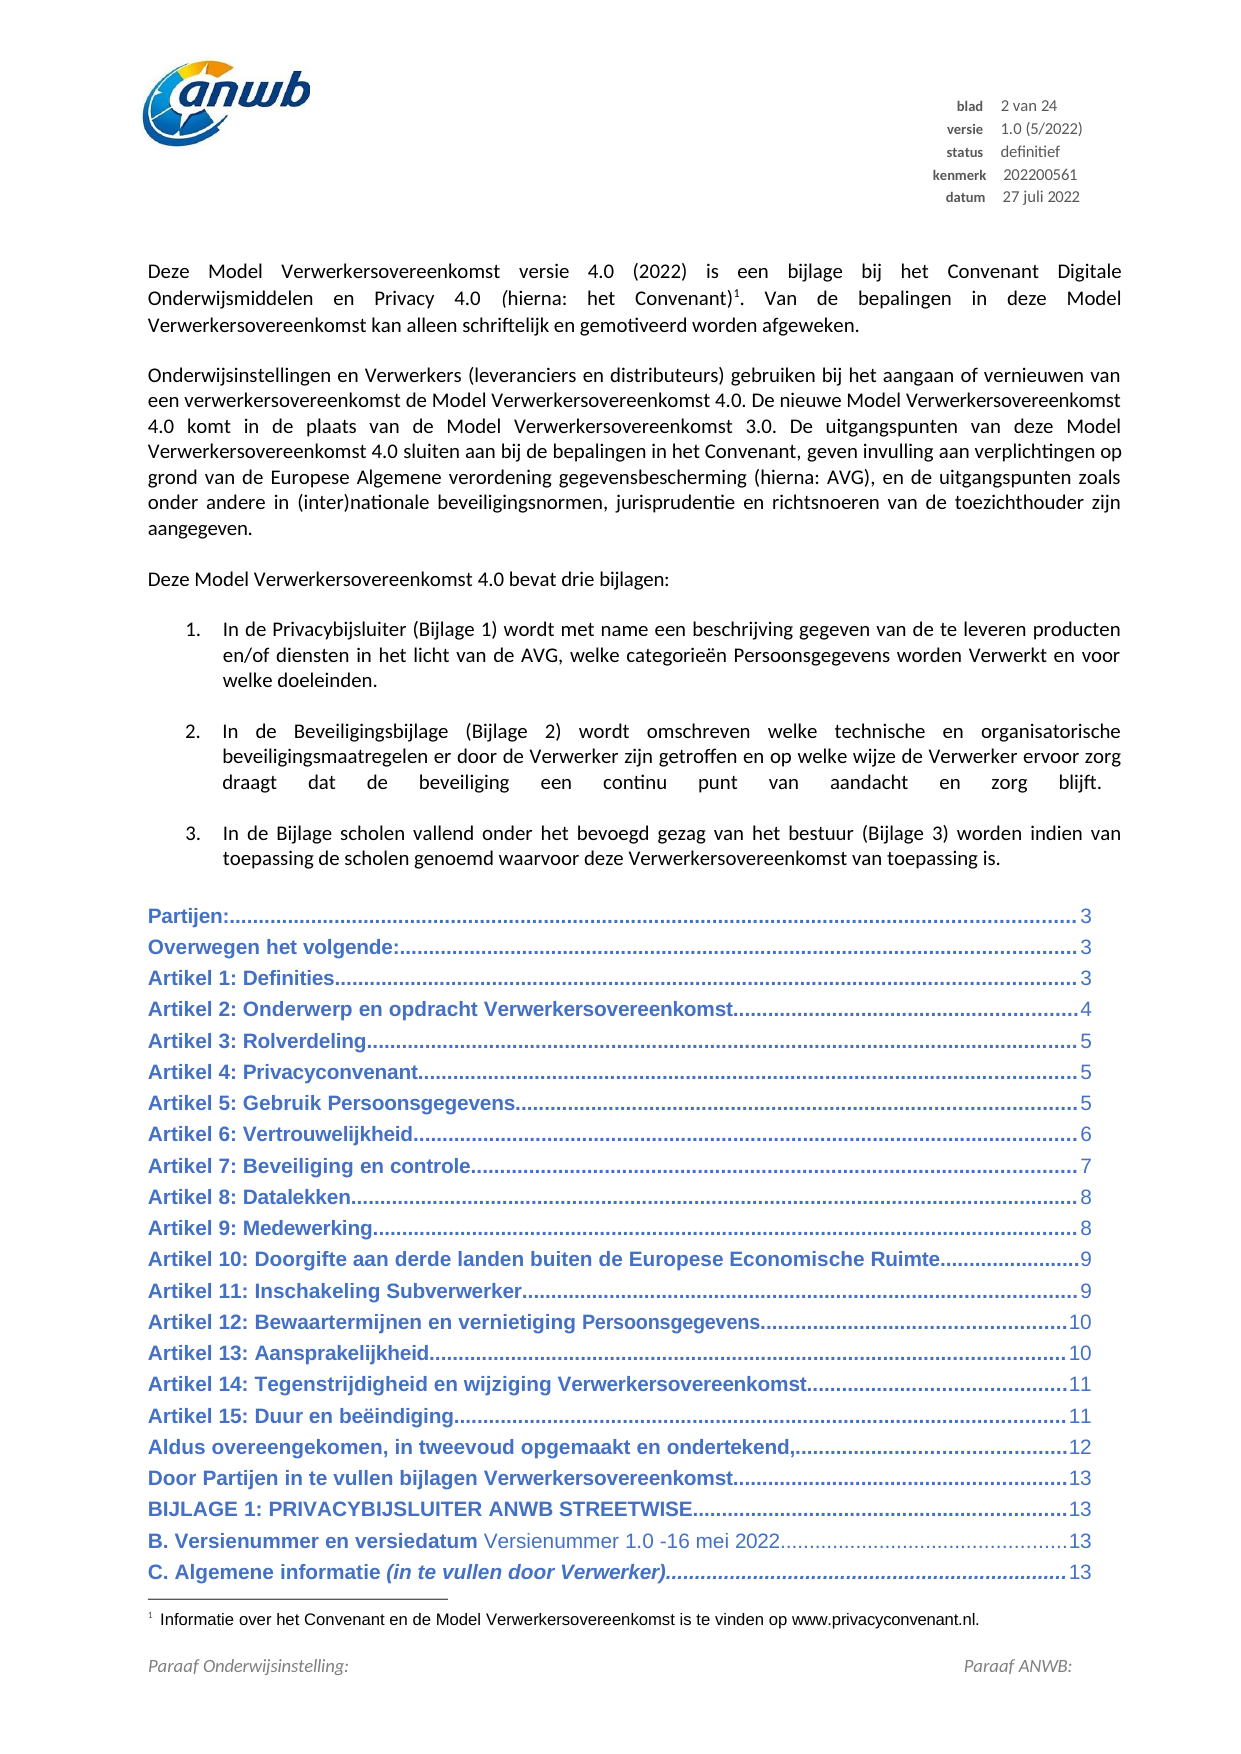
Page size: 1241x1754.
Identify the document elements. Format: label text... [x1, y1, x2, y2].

text Deze Model Verwerkersovereenkomst 4.0 bevat drie bijlagen: [148, 566, 1134, 591]
text Deze Model Verwerkersovereenkomst versie 4.0 (2022) is een bijlage bij het Convenant Digitale Onderwijsmiddelen en Privacy 4.0 (hierna: het Convenant)1. Van de bepalingen in deze Model Verwerkersovereenkomst kan alleen schriftelijk en gemotiveerd worden afgeweken. [148, 258, 1122, 337]
list In de Privacybijsluiter (Bijlage 1) wordt met name een beschrijving gegeven van de te leveren producten en/of diensten in het licht van de AVG, welke categorieën Persoonsgegevens worden Verwerkt en voor welke doeleinden. [185, 617, 1122, 693]
picture [134, 57, 310, 154]
list komt in de plaats van de Model Verwerkersovereenkomst 3.0. De uitgangspunten van deze Model Verwerkersovereenkomst 4.0 sluiten aan bij de bepalingen in het Convenant, geven invulling aan verplichtingen op grond van de Europese Algemene verordening gegevensbescherming (hierna: AVG), en de uitgangspunten zoals onder andere in (inter)nationale beveiligingsnormen, jurisprudentie en richtsnoeren van de toezichthouder zijn aangegeven. [148, 413, 1123, 540]
list In de Beveiligingsbijlage (Bijlage 2) wordt omschreven welke technische en organisatorische beveiligingsmaatregelen er door de Verwerker zijn getroffen en op welke wijze de Verwerker ervoor zorg draagt dat de beveiliging een continu punt van aandacht en zorg blijft. [185, 718, 1122, 794]
list In de Bijlage scholen vallend onder het bevoegd gezag van het bestuur (Bijlage 3) worden indien van toepassing de scholen genoemd waarvoor deze Verwerkersovereenkomst van toepassing is. [185, 820, 1123, 871]
text Onderwijsinstellingen en Verwerkers (leveranciers en distributeurs) gebruiken bij het aangaan of vernieuwen van een verwerkersovereenkomst de Model Verwerkersovereenkomst 4.0. De nieuwe Model Verwerkersovereenkomst [148, 362, 1122, 413]
